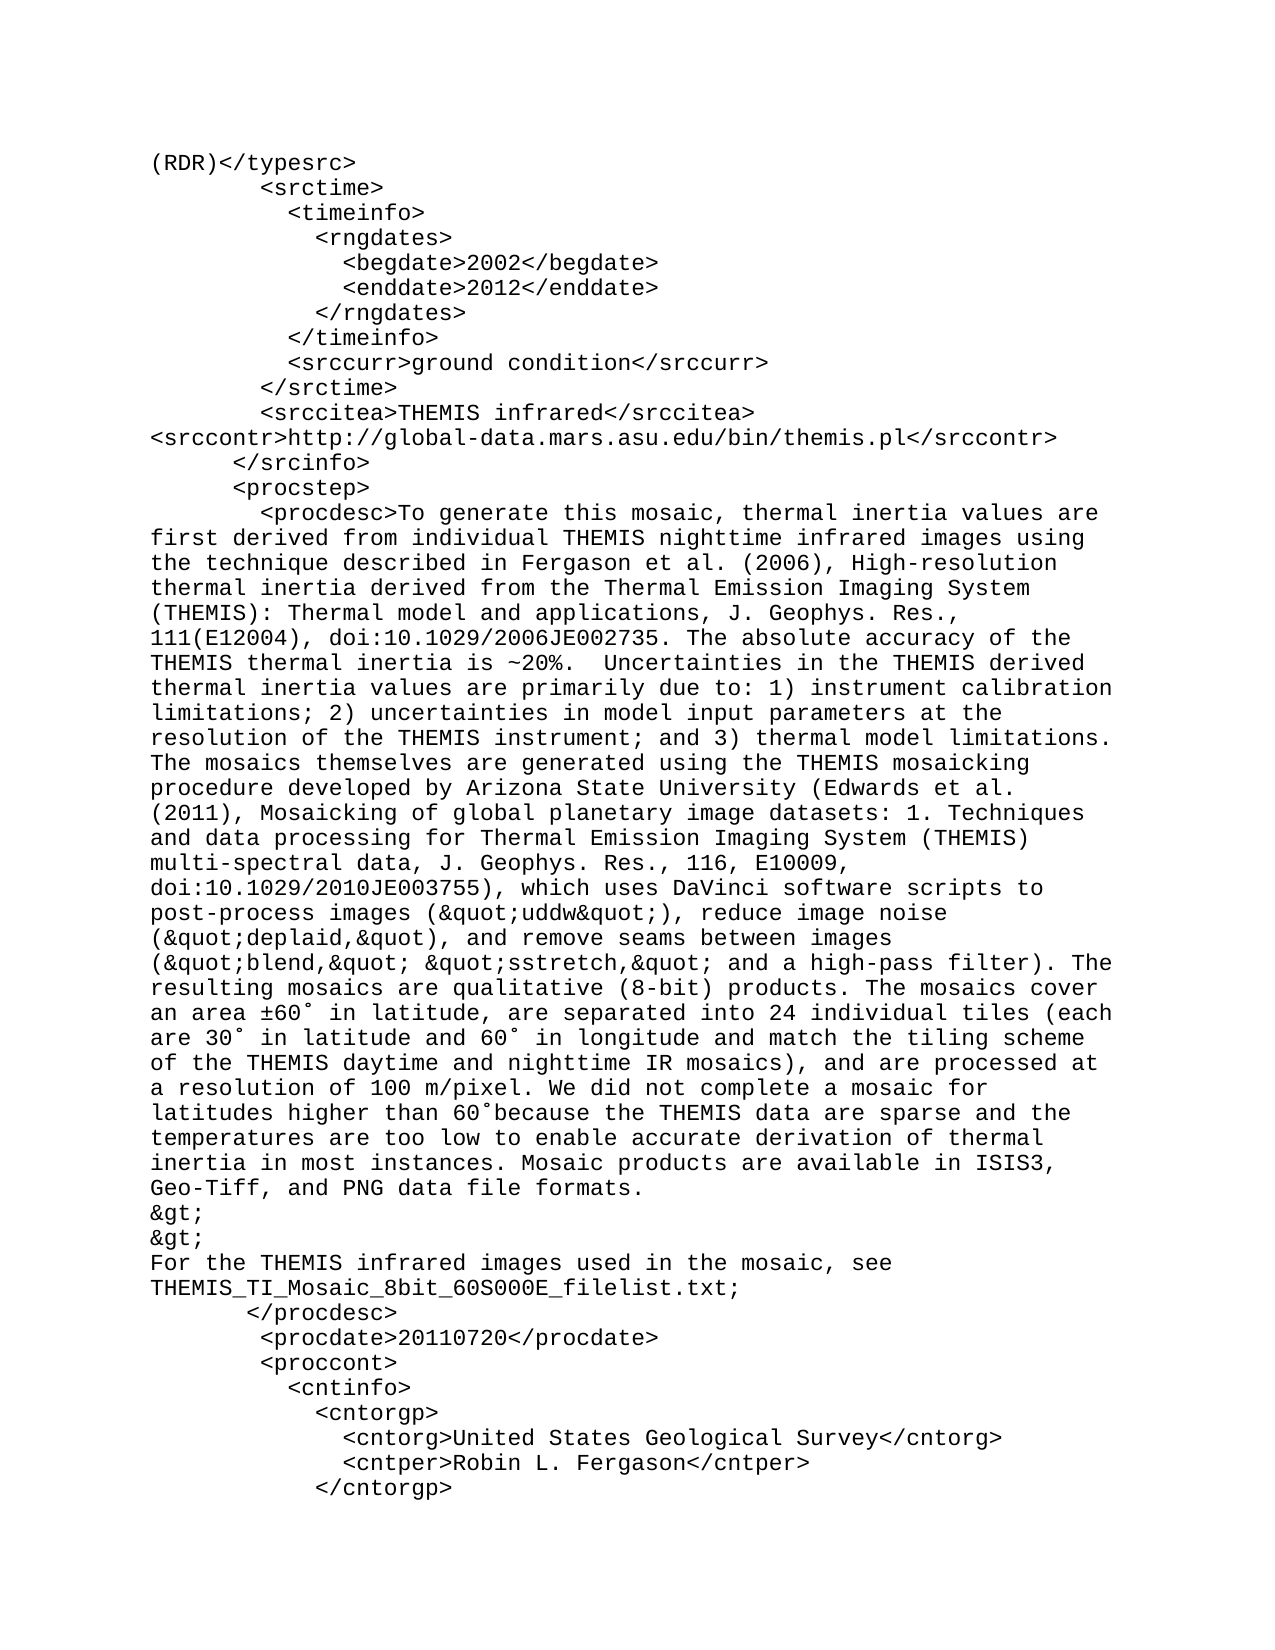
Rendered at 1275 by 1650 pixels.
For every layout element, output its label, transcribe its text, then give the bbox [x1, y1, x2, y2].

text <srctime> [150, 175, 1125, 200]
text &gt; [150, 1200, 1125, 1225]
text <procdesc>To generate this mosaic, thermal inertia values are first derived from individual THEMIS nighttime infrared images using the technique described in Fergason et al. (2006), High-resolution thermal inertia derived from the Thermal Emission Imaging System (THEMIS): Thermal model and applications, J. Geophys. Res., 111(E12004), doi:10.1029/2006JE002735. The absolute accuracy of the THEMIS thermal inertia is ~20%. Uncertainties in the THEMIS derived thermal inertia values are primarily due to: 1) instrument calibration limitations; 2) uncertainties in model input parameters at the resolution of the THEMIS instrument; and 3) thermal model limitations. The mosaics themselves are generated using the THEMIS mosaicking procedure developed by Arizona State University (Edwards et al. (2011), Mosaicking of global planetary image datasets: 1. Techniques and data processing for Thermal Emission Imaging System (THEMIS) multi-spectral data, J. Geophys. Res., 116, E10009, doi:10.1029/2010JE003755), which uses DaVinci software scripts to post-process images (&quot;uddw&quot;), reduce image noise (&quot;deplaid,&quot), and remove seams between images (&quot;blend,&quot; &quot;sstretch,&quot; and a high-pass filter). The resulting mosaics are qualitative (8-bit) products. The mosaics cover an area ±60˚ in latitude, are separated into 24 individual tiles (each are 30˚ in latitude and 60˚ in longitude and match the tiling scheme of the THEMIS daytime and nighttime IR mosaics), and are processed at a resolution of 100 m/pixel. We did not complete a mosaic for latitudes higher than 60˚because the THEMIS data are sparse and the temperatures are too low to enable accurate derivation of thermal inertia in most instances. Mosaic products are available in ISIS3, Geo-Tiff, and PNG data file formats. [150, 500, 1125, 1200]
text <enddate>2012</enddate> [150, 275, 1125, 300]
text <srccurr>ground condition</srccurr> [150, 350, 1125, 375]
text <cntorgp> [150, 1400, 1125, 1425]
text &gt; [150, 1225, 1125, 1250]
text </srctime> [150, 375, 1125, 400]
text <timeinfo> [150, 200, 1125, 225]
text <begdate>2002</begdate> [150, 250, 1125, 275]
text </procdesc> [150, 1300, 1125, 1325]
text </rngdates> [150, 300, 1125, 325]
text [150, 150, 1125, 175]
text </cntorgp> [150, 1475, 1125, 1500]
text For the THEMIS infrared images used in the mosaic, see THEMIS_TI_Mosaic_8bit_60S000E_filelist.txt; [150, 1250, 1125, 1300]
text <procdate>20110720</procdate> [150, 1325, 1125, 1350]
text <cntinfo> [150, 1375, 1125, 1400]
text <rngdates> [150, 225, 1125, 250]
text </srcinfo> [150, 450, 1125, 475]
text <srccitea>THEMIS infrared</srccitea> [150, 400, 1125, 425]
text <cntorg>United States Geological Survey</cntorg> [150, 1425, 1125, 1450]
text <srccontr>http://global-data.mars.asu.edu/bin/themis.pl</srccontr> [150, 425, 1125, 450]
text <procstep> [150, 475, 1125, 500]
text </timeinfo> [150, 325, 1125, 350]
text <cntper>Robin L. Fergason</cntper> [150, 1450, 1125, 1475]
text <proccont> [150, 1350, 1125, 1375]
